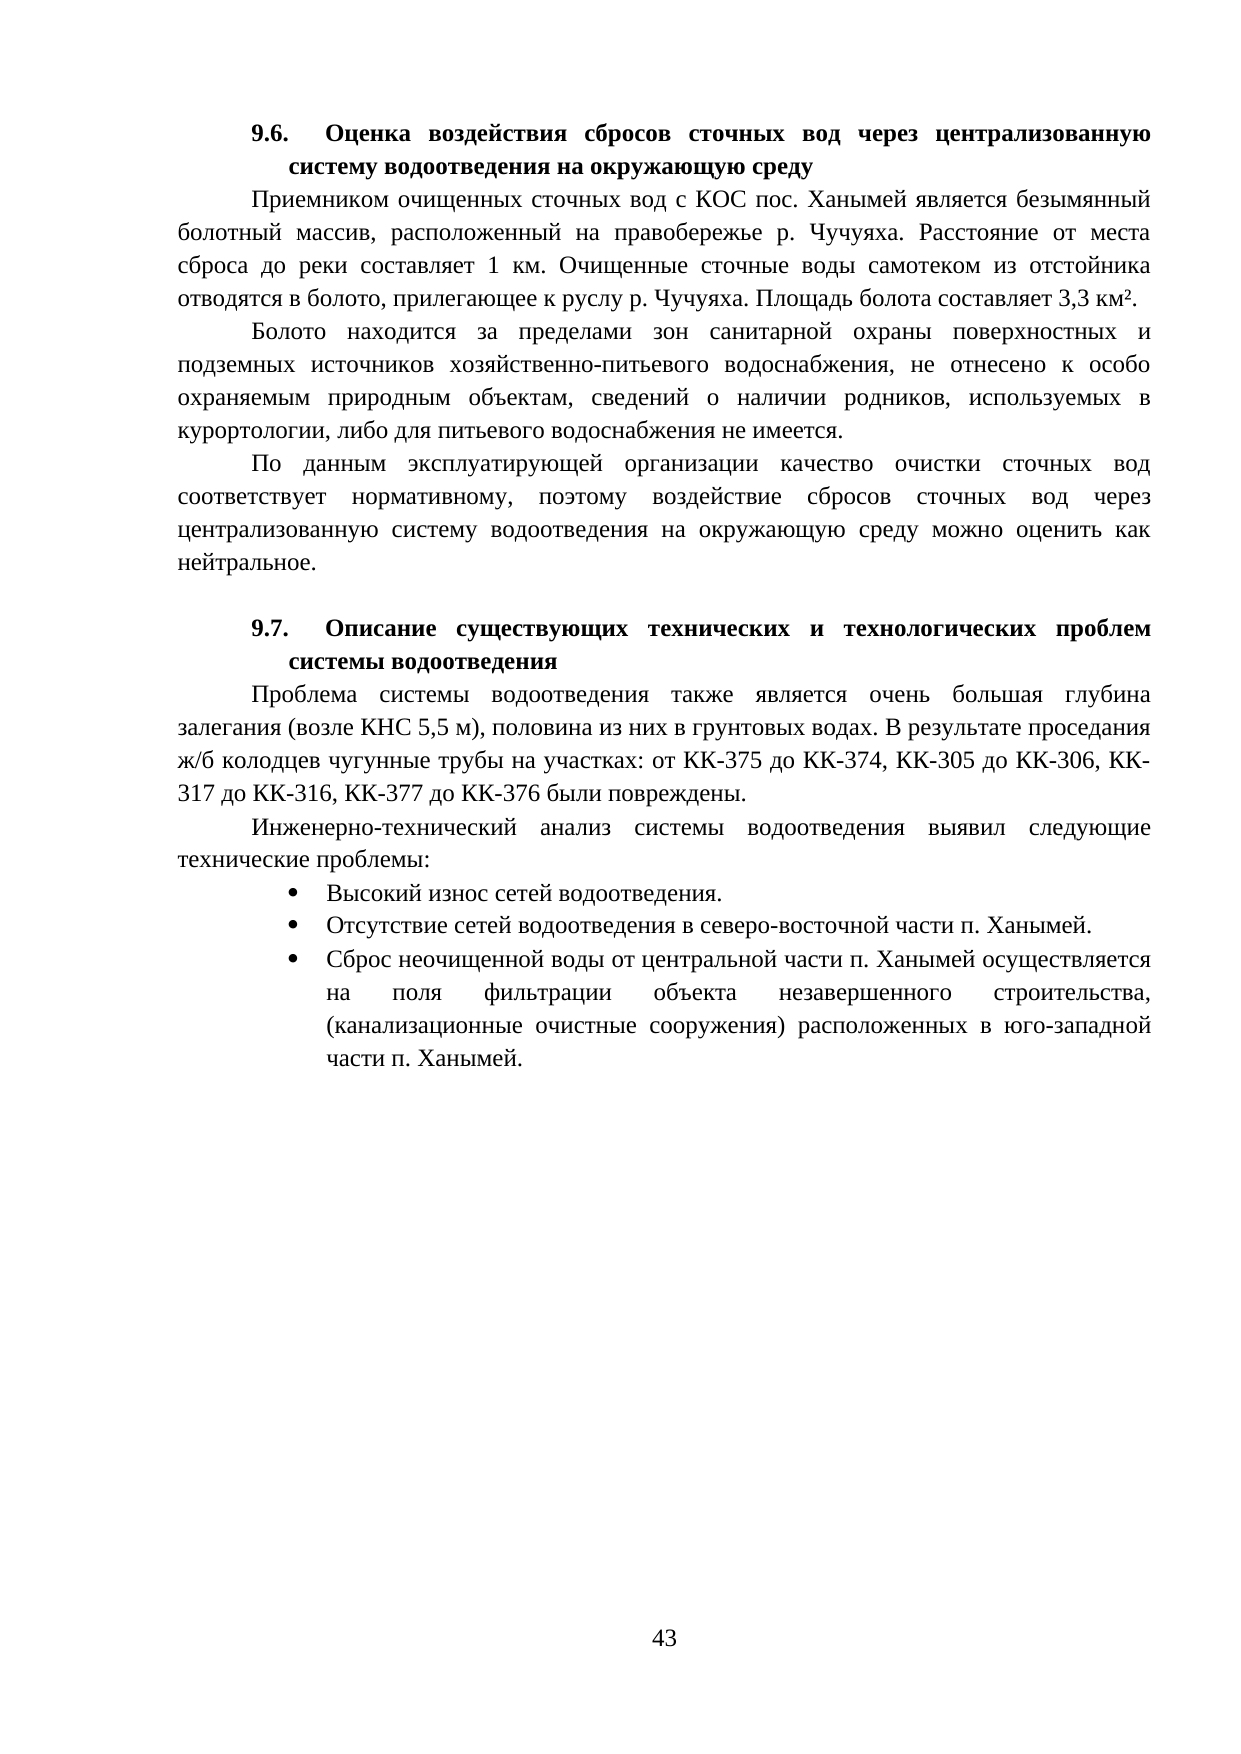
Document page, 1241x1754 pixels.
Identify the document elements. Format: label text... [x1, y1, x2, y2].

list Оценка воздействия сбросов сточных вод через централизованную систему водоотведения на окружающую среду [251, 118, 1152, 180]
text Болото находится за пределами зон санитарной охраны поверхностных и подземных источников хозяйственно-питьевого водоснабжения, не отнесено к особо охраняемым природным объектам, сведений о наличии родников, используемых в курортологии, либо для питьевого водоснабжения не имеется. [177, 316, 1152, 444]
list Высокий износ сетей водоотведения. [288, 878, 1152, 906]
list Отсутствие сетей водоотведения в северо-восточной части п. Ханымей. [288, 911, 1152, 939]
text Инженерно-технический анализ системы водоотведения выявил следующие технические проблемы: [177, 812, 1152, 873]
text Проблема системы водоотведения также является очень большая глубина залегания (возле КНС 5,5 м), половина из них в грунтовых водах. В результате проседания ж/б колодцев чугунные трубы на участках: от КК-375 до КК-374, КК-305 до КК-306, КК-317 до КК-316, КК-377 до КК-376 были повреждены. [177, 679, 1152, 807]
list Сброс неочищенной воды от центральной части п. Ханымей осуществляется на поля фильтрации объекта незавершенного строительства, (канализационные очистные сооружения) расположенных в юго-западной части п. Ханымей. [288, 944, 1152, 1071]
text Приемником очищенных сточных вод с КОС пос. Ханымей является безымянный болотный массив, расположенный на правобережье р. Чучуяха. Расстояние от места сброса до реки составляет 1 км. Очищенные сточные воды самотеком из отстойника отводятся в болото, прилегающее к руслу р. Чучуяха. Площадь болота составляет 3,3 км². [177, 184, 1152, 312]
text По данным эксплуатирующей организации качество очистки сточных вод соответствует нормативному, поэтому воздействие сбросов сточных вод через централизованную систему водоотведения на окружающую среду можно оценить как нейтральное. [177, 448, 1152, 576]
list Описание существующих технических и технологических проблем системы водоотведения [251, 613, 1152, 675]
